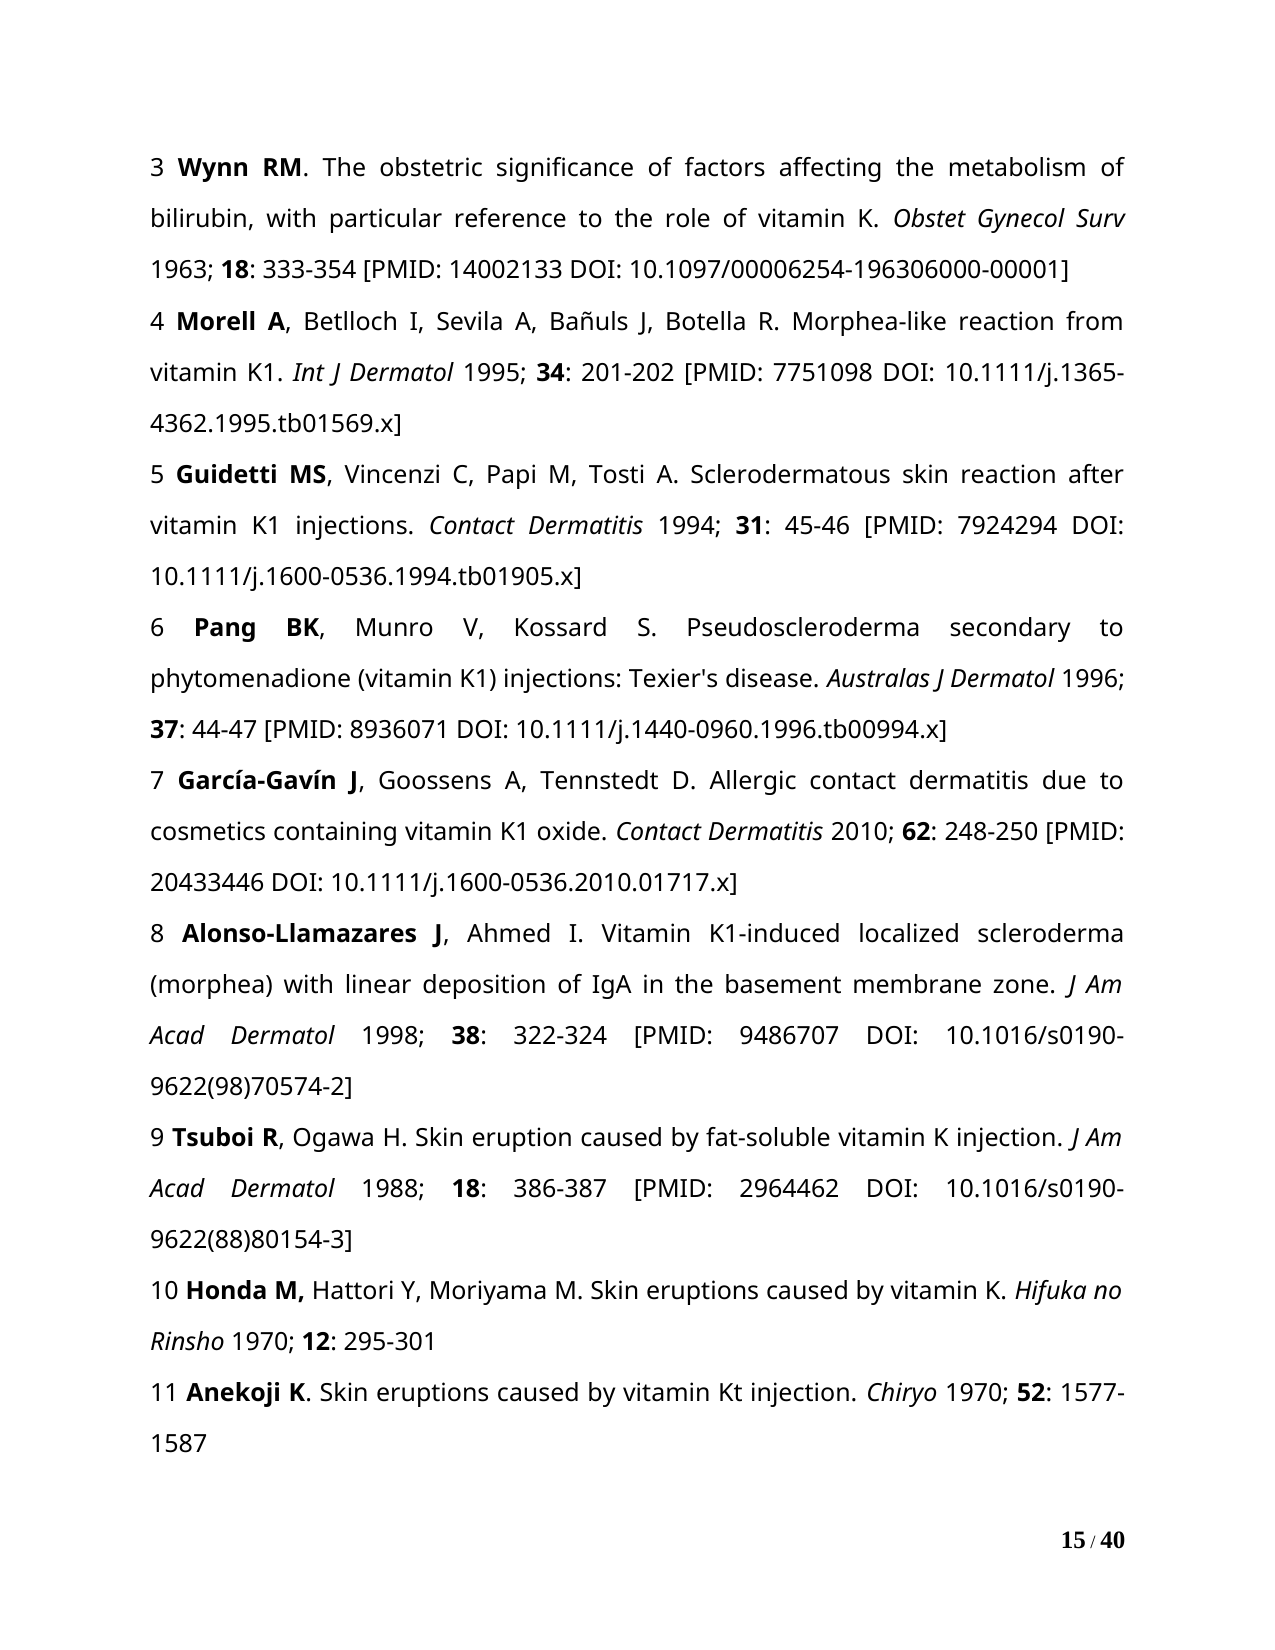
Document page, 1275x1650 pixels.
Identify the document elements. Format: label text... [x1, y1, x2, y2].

text 8 Alonso-Llamazares J, Ahmed I. Vitamin K1-induced localized scleroderma (morphea) with linear deposition of IgA in the basement membrane zone. J Am Acad Dermatol 1998; 38: 322-324 [PMID: 9486707 DOI: 10.1016/s0190-9622(98)70574-2] [150, 916, 1125, 1103]
text 5 Guidetti MS, Vincenzi C, Papi M, Tosti A. Sclerodermatous skin reaction after vitamin K1 injections. Contact Dermatitis 1994; 31: 45-46 [PMID: 7924294 DOI: 10.1111/j.1600-0536.1994.tb01905.x] [150, 456, 1125, 592]
text 7 García-Gavín J, Goossens A, Tennstedt D. Allergic contact dermatitis due to cosmetics containing vitamin K1 oxide. Contact Dermatitis 2010; 62: 248-250 [PMID: 20433446 DOI: 10.1111/j.1600-0536.2010.01717.x] [150, 762, 1125, 899]
text 9 Tsuboi R, Ogawa H. Skin eruption caused by fat-soluble vitamin K injection. J Am Acad Dermatol 1988; 18: 386-387 [PMID: 2964462 DOI: 10.1016/s0190-9622(88)80154-3] [150, 1120, 1125, 1256]
text 11 Anekoji K. Skin eruptions caused by vitamin Kt injection. Chiryo 1970; 52: 1577-1587 [150, 1375, 1125, 1460]
text 3 Wynn RM. The obstetric significance of factors affecting the metabolism of bilirubin, with particular reference to the role of vitamin K. Obstet Gynecol Surv 1963; 18: 333-354 [PMID: 14002133 DOI: 10.1097/00006254-196306000-00001] [150, 150, 1125, 286]
text 4 Morell A, Betlloch I, Sevila A, Bañuls J, Botella R. Morphea-like reaction from vitamin K1. Int J Dermatol 1995; 34: 201-202 [PMID: 7751098 DOI: 10.1111/j.1365-4362.1995.tb01569.x] [150, 303, 1125, 439]
text 10 Honda M, Hattori Y, Moriyama M. Skin eruptions caused by vitamin K. Hifuka no Rinsho 1970; 12: 295-301 [150, 1273, 1125, 1358]
text 6 Pang BK, Munro V, Kossard S. Pseudoscleroderma secondary to phytomenadione (vitamin K1) injections: Texier's disease. Australas J Dermatol 1996; 37: 44-47 [PMID: 8936071 DOI: 10.1111/j.1440-0960.1996.tb00994.x] [150, 609, 1125, 746]
